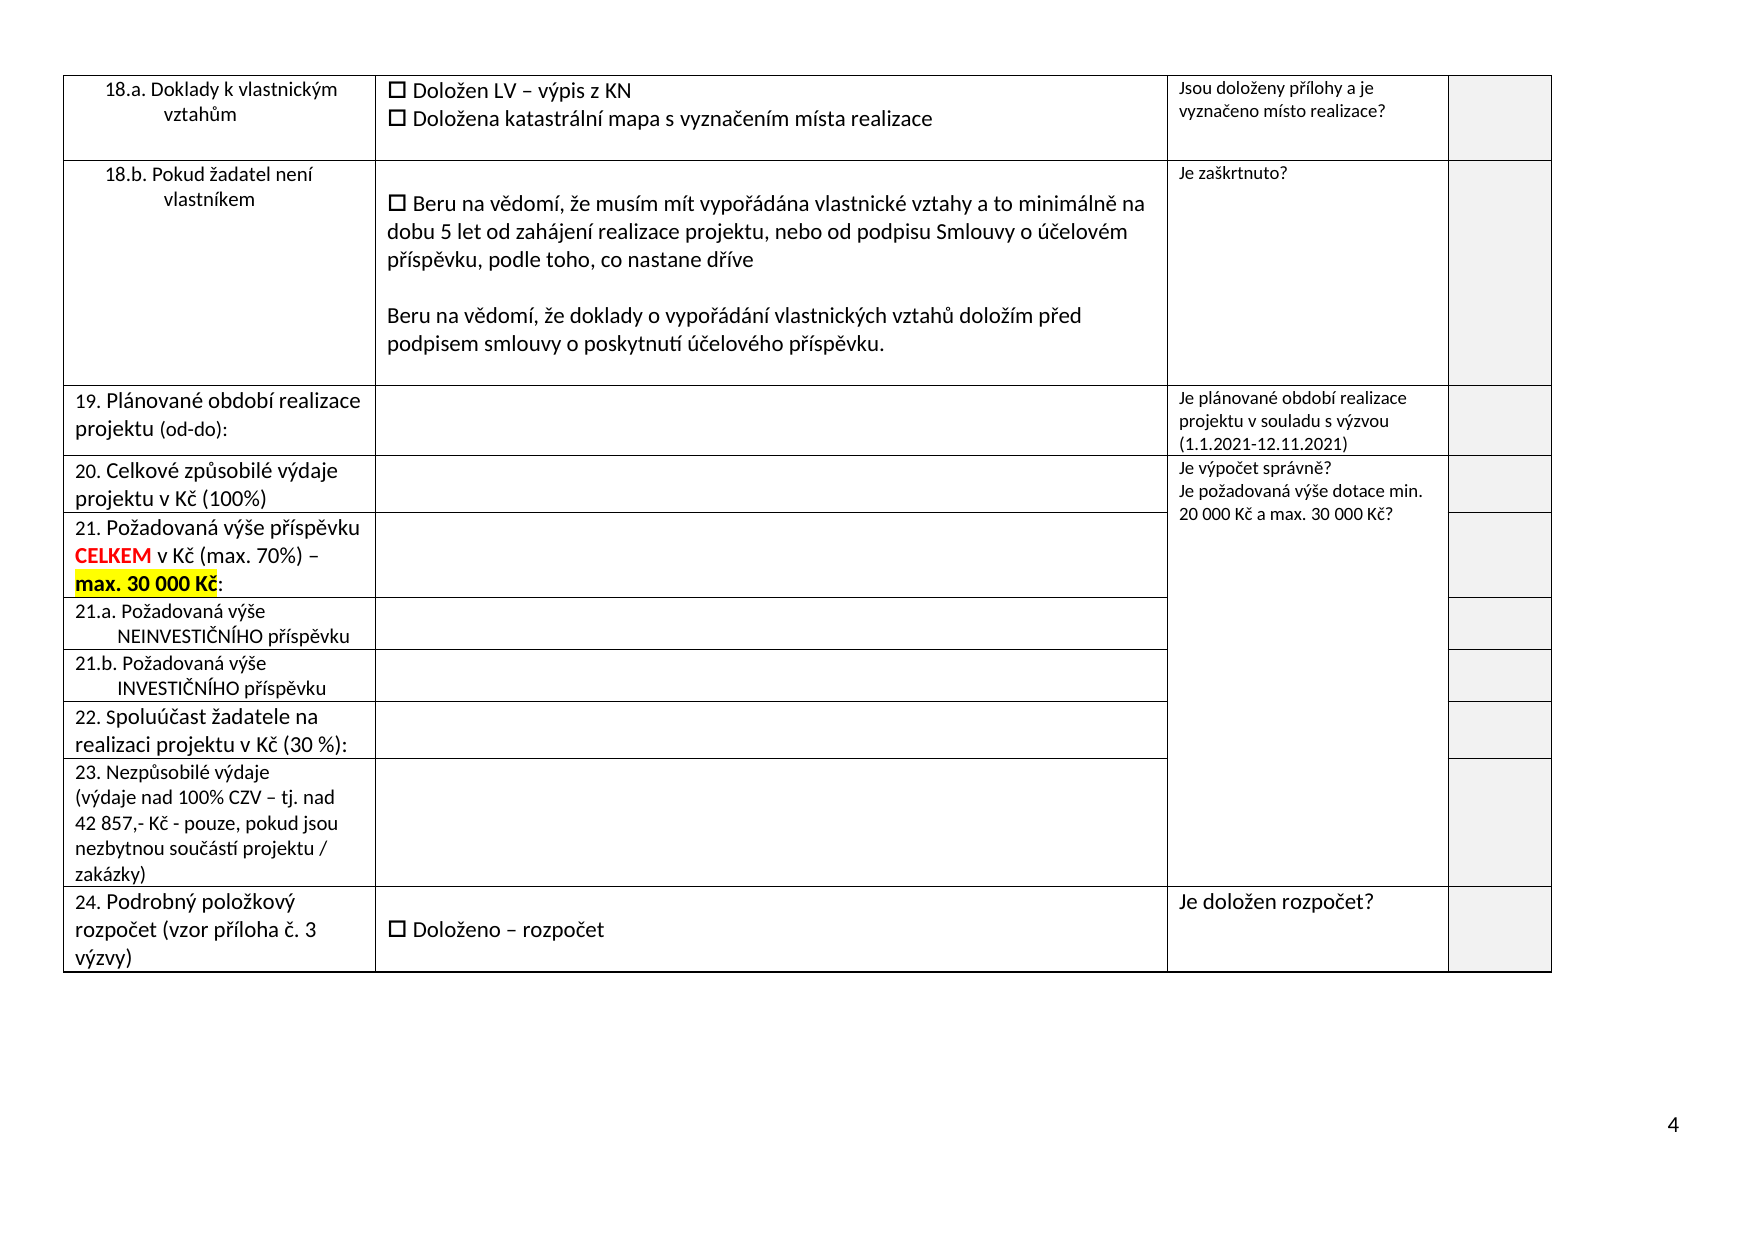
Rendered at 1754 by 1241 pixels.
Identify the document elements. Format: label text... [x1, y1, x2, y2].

table_cell Je zaškrtnuto? [1168, 161, 1448, 385]
table_cell [1449, 759, 1551, 886]
table_cell [1449, 456, 1551, 512]
table_cell 21.b. Požadovaná výše INVESTIČNÍHO příspěvku [64, 650, 375, 701]
table_cell [376, 456, 1167, 512]
table_cell [1449, 887, 1551, 971]
table_cell [1449, 650, 1551, 701]
table_cell Doloženo – rozpočet [376, 887, 1167, 971]
table_cell 23. Nezpůsobilé výdaje (výdaje nad 100% CZV – tj. nad 42 857,- Kč - pouze, pokud jsou nezbytnou součástí projektu / zakázky) [64, 759, 375, 886]
table_cell [1449, 513, 1551, 597]
table_cell [376, 702, 1167, 758]
table_cell 20. Celkové způsobilé výdaje projektu v Kč (100%) [64, 456, 375, 512]
table_cell 21. Požadovaná výše příspěvku CELKEM v Kč (max. 70%) – max. 30 000 Kč: [64, 513, 375, 597]
table_cell 22. Spoluúčast žadatele na realizaci projektu v Kč (30 %): [64, 702, 375, 758]
table_cell [376, 386, 1167, 455]
table_cell [376, 598, 1167, 649]
table_cell [376, 650, 1167, 701]
table_cell 21.a. Požadovaná výše NEINVESTIČNÍHO příspěvku [64, 598, 375, 649]
table_cell [1449, 386, 1551, 455]
table_cell Doložen LV – výpis z KN Doložena katastrální mapa s vyznačením místa realizace [376, 76, 1167, 160]
table_cell Jsou doloženy přílohy a je vyznačeno místo realizace? [1168, 76, 1448, 160]
table_cell 18.a. Doklady k vlastnickým vztahům [64, 76, 375, 160]
table_cell [1449, 76, 1551, 160]
table_cell Beru na vědomí, že musím mít vypořádána vlastnické vztahy a to minimálně na dobu 5 let od zahájení realizace projektu, nebo od podpisu Smlouvy o účelovém příspěvku, podle toho, co nastane dříve Beru na vědomí, že doklady o vypořádání vlastnických vztahů doložím před podpisem smlouvy o poskytnutí účelového příspěvku. [376, 161, 1167, 385]
table_cell 24. Podrobný položkový rozpočet (vzor příloha č. 3 výzvy) [64, 887, 375, 971]
table_cell [376, 513, 1167, 597]
table_cell [1449, 161, 1551, 385]
table_cell [1449, 702, 1551, 758]
table_cell Je plánované období realizace projektu v souladu s výzvou (1.1.2021-12.11.2021) [1168, 386, 1448, 455]
table_cell 18.b. Pokud žadatel není vlastníkem [64, 161, 375, 385]
table_cell 19. Plánované období realizace projektu (od-do): [64, 386, 375, 455]
table_cell Je doložen rozpočet? [1168, 887, 1448, 971]
table_cell [376, 759, 1167, 886]
table_cell Je výpočet správně? Je požadovaná výše dotace min. 20 000 Kč a max. 30 000 Kč? [1168, 456, 1448, 886]
table_cell [1449, 598, 1551, 649]
